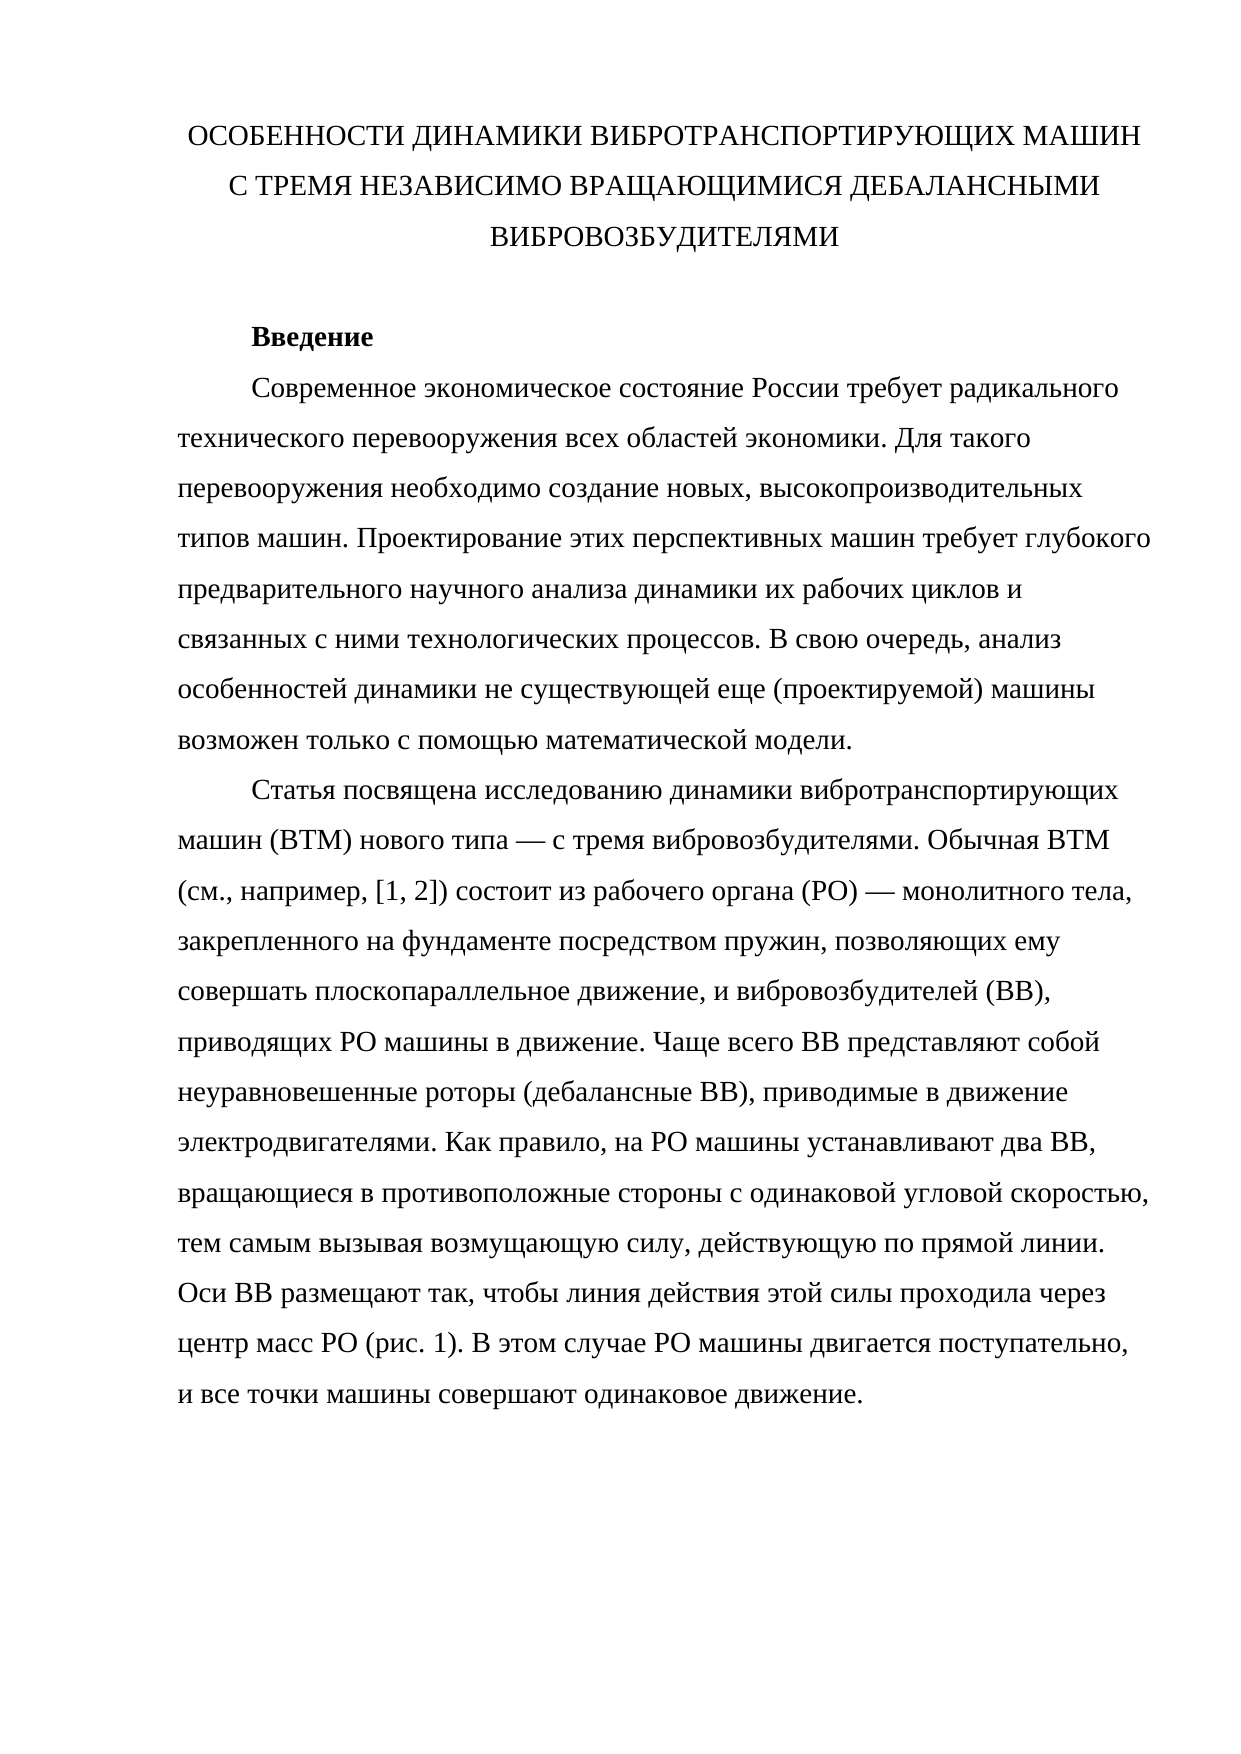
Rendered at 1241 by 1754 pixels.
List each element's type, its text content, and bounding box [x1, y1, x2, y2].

text Современное экономическое состояние России требует радикального технического перевооружения всех областей экономики. Для такого перевооружения необходимо создание новых, высокопроизводительных типов машин. Проектирование этих перспективных машин требует глубокого предварительного научного анализа динамики их рабочих циклов и связанных с ними технологических процессов. В свою очередь, анализ особенностей динамики не существующей еще (проектируемой) машины возможен только с помощью математической модели. [177, 370, 1152, 755]
text Введение [177, 319, 1152, 353]
text Статья посвящена исследованию динамики вибротранспортирующих машин (ВТМ) нового типа — с тремя вибровозбудителями. Обычная ВТМ (см., например, [1, 2]) состоит из рабочего органа (РО) — монолитного тела, закрепленного на фундаменте посредством пружин, позволяющих ему совершать плоскопараллельное движение, и вибровозбудителей (ВВ), приводящих РО машины в движение. Чаще всего ВВ представляют собой неуравновешенные роторы (дебалансные ВВ), приводимые в движение электродвигателями. Как правило, на РО машины устанавливают два ВВ, вращающиеся в противоположные стороны с одинаковой угловой скоростью, тем самым вызывая возмущающую силу, действующую по прямой линии. Оси ВВ размещают так, чтобы линия действия этой силы проходила через центр масс РО (рис. 1). В этом случае РО машины двигается поступательно, и все точки машины совершают одинаковое движение. [177, 772, 1152, 1409]
text ОСОБЕННОСТИ ДИНАМИКИ ВИБРОТРАНСПОРТИРУЮЩИХ МАШИН С ТРЕМЯ НЕЗАВИСИМО ВРАЩАЮЩИМИСЯ ДЕБАЛАНСНЫМИ ВИБРОВОЗБУДИТЕЛЯМИ [177, 118, 1152, 252]
